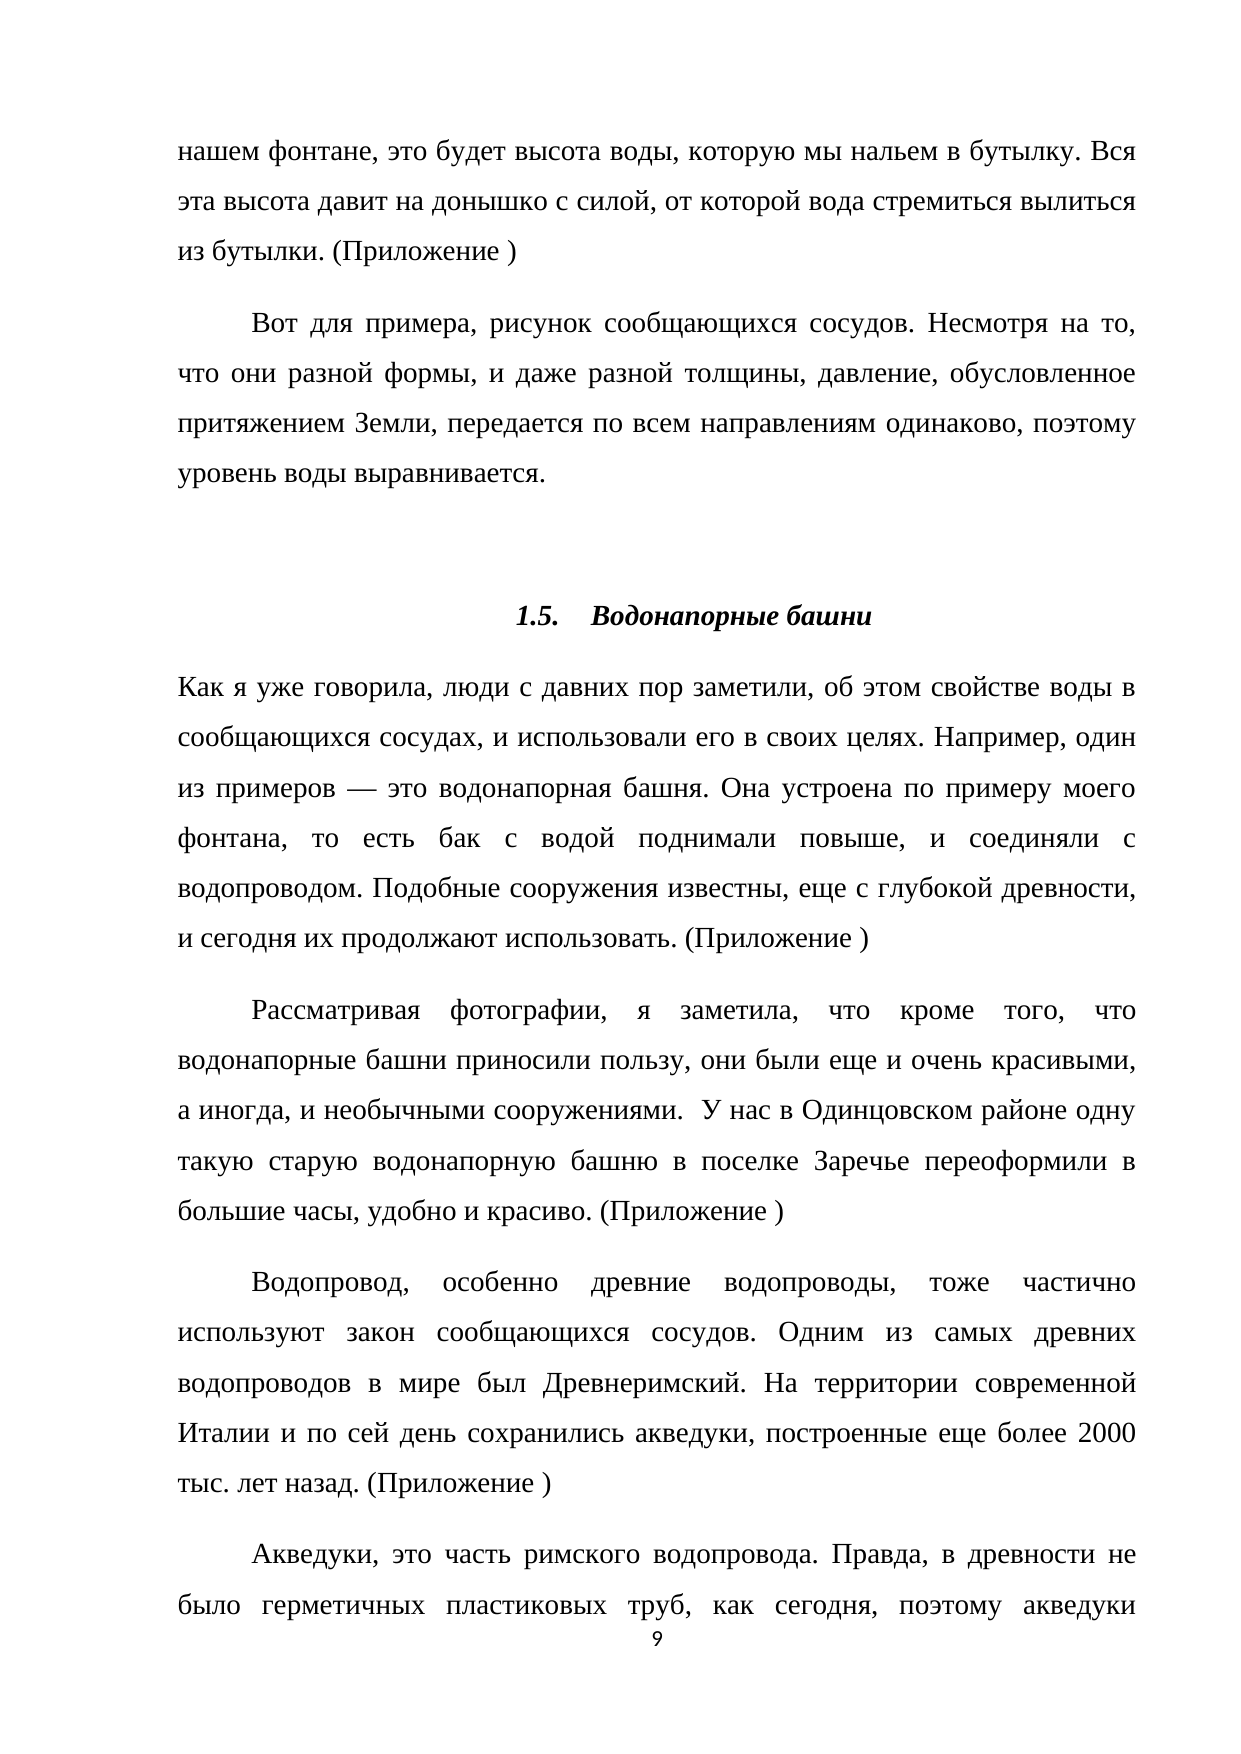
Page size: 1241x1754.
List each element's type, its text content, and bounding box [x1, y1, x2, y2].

text Водопровод, особенно древние водопроводы, тоже частично используют закон сообщающихся сосудов. Одним из самых древних водопроводов в мире был Древнеримский. На территории современной Италии и по сей день сохранились акведуки, построенные еще более 2000 тыс. лет назад. (Приложение ) [177, 1264, 1137, 1499]
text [177, 1537, 1137, 1620]
list Водонапорные башни [251, 598, 1137, 631]
text Вот для примера, рисунок сообщающихся сосудов. Несмотря на то, что они разной формы, и даже разной толщины, давление, обусловленное притяжением Земли, передается по всем направлениям одинаково, поэтому уровень воды выравнивается. [177, 305, 1137, 489]
text Как я уже говорила, люди с давних пор заметили, об этом свойстве воды в сообщающихся сосудах, и использовали его в своих целях. Например, один из примеров — это водонапорная башня. Она устроена по примеру моего фонтана, то есть бак с водой поднимали повыше, и соединяли с водопроводом. Подобные сооружения известны, еще с глубокой древности, и сегодня их продолжают использовать. (Приложение ) [177, 669, 1137, 954]
text Рассматривая фотографии, я заметила, что кроме того, что водонапорные башни приносили пользу, они были еще и очень красивыми, а иногда, и необычными сооружениями. У нас в Одинцовском районе одну такую старую водонапорную башню в поселке Заречье переоформили в большие часы, удобно и красиво. (Приложение ) [177, 992, 1137, 1227]
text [177, 133, 1137, 267]
